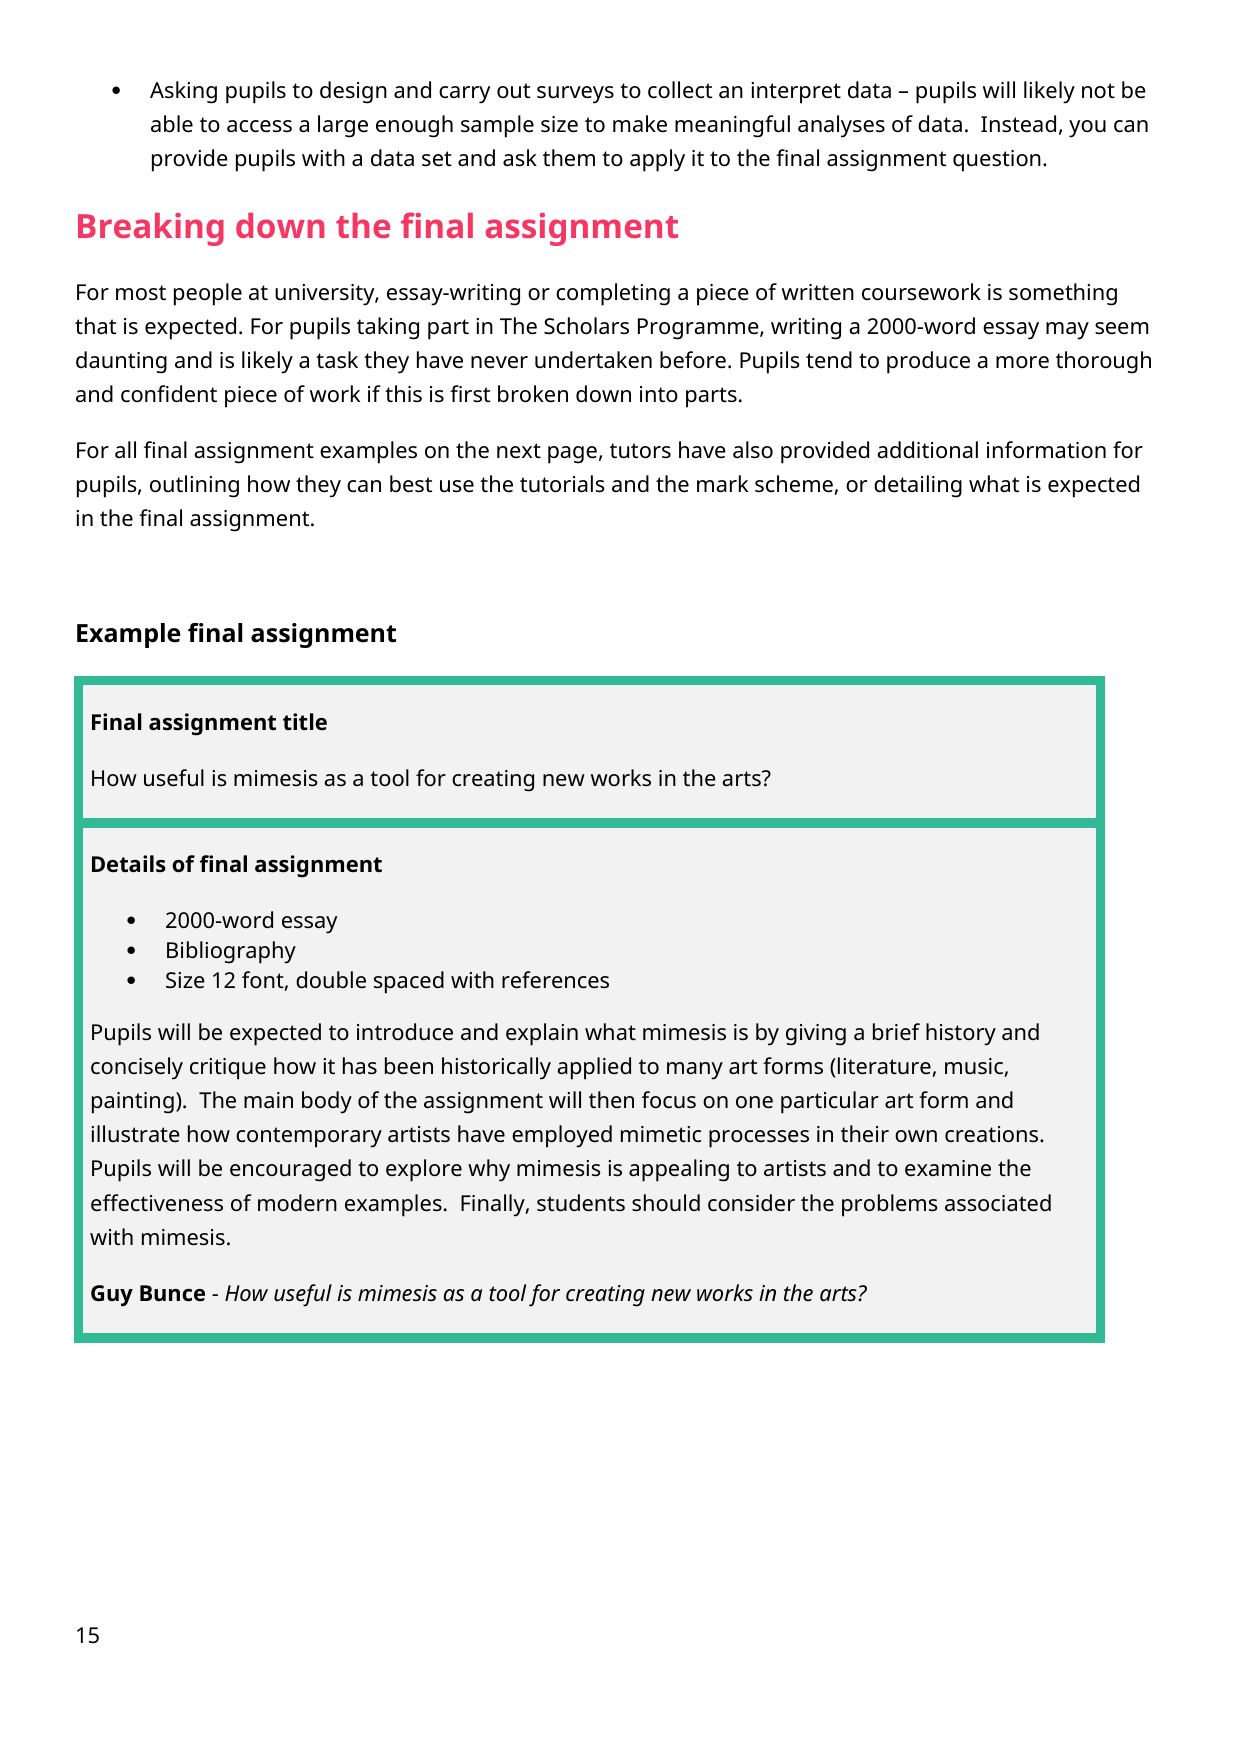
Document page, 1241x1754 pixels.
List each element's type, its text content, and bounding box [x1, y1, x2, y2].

table_cell Details of final assignment 2000-word essay Bibliography Size 12 font, double spaced with references Pupils will be expected to introduce and explain what mimesis is by giving a brief history and concisely critique how it has been historically applied to many art forms (literature, music, painting). The main body of the assignment will then focus on one particular art form and illustrate how contemporary artists have employed mimetic processes in their own creations. Pupils will be encouraged to explore why mimesis is appealing to artists and to examine the effectiveness of modern examples. Finally, students should consider the problems associated with mimesis. Guy Bunce - How useful is mimesis as a tool for creating new works in the arts? [83, 828, 1096, 1333]
subtitle Breaking down the final assignment [75, 202, 1165, 248]
text For all final assignment examples on the next page, tutors have also provided additional information for pupils, outlining how they can best use the tutorials and the mark scheme, or detailing what is expected in the final assignment. [75, 435, 1165, 533]
text Example final assignment [75, 616, 1165, 649]
list Asking pupils to design and carry out surveys to collect an interpret data – pupils will likely not be able to access a large enough sample size to make meaningful analyses of data. Instead, you can provide pupils with a data set and ask them to apply it to the final assignment question. [112, 75, 1165, 173]
table_header Final assignment title How useful is mimesis as a tool for creating new works in the arts? [83, 685, 1096, 818]
text For most people at university, essay-writing or completing a piece of written coursework is something that is expected. For pupils taking part in The Scholars Programme, writing a 2000-word essay may seem daunting and is likely a task they have never undertaken before. Pupils tend to produce a more thorough and confident piece of work if this is first broken down into parts. [75, 277, 1165, 409]
